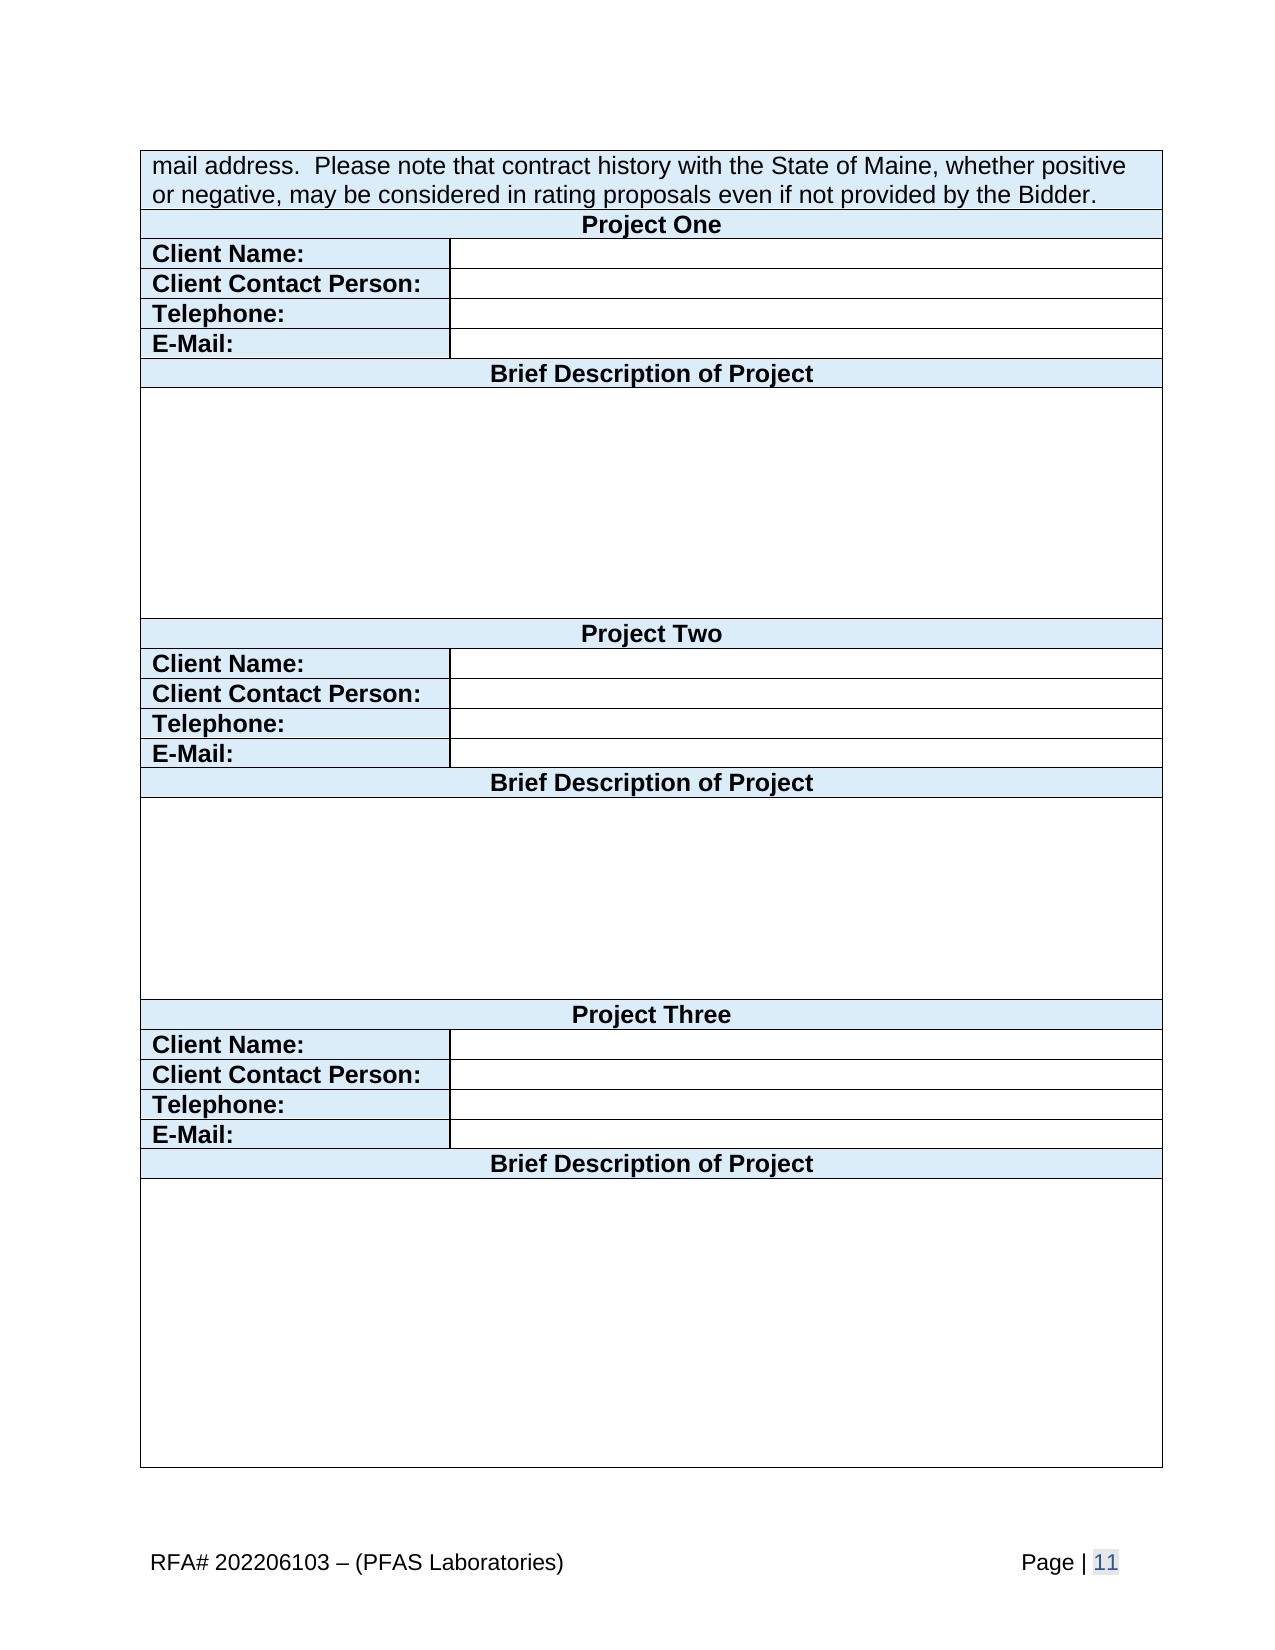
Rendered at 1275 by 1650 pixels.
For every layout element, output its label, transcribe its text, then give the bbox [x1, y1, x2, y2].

table_cell E-Mail: [141, 1120, 449, 1148]
table_cell [141, 798, 1162, 999]
table_cell Client Contact Person: [141, 679, 449, 708]
table_cell Brief Description of Project [141, 1149, 1162, 1178]
table_cell Project Three [141, 1000, 1162, 1029]
table_cell [141, 1179, 1162, 1467]
table_cell Telephone: [141, 299, 449, 328]
table_cell [451, 709, 1162, 737]
table_cell Brief Description of Project [141, 768, 1162, 797]
table_cell Client Name: [141, 1030, 449, 1059]
table_cell Client Contact Person: [141, 1060, 449, 1089]
table_cell [141, 388, 1162, 618]
table_cell [451, 1030, 1162, 1059]
table_cell [451, 649, 1162, 678]
table_cell E-Mail: [141, 329, 449, 357]
table_cell Brief Description of Project [141, 359, 1162, 387]
table_cell [451, 739, 1162, 767]
table_cell Client Contact Person: [141, 269, 449, 298]
table_cell E-Mail: [141, 739, 449, 767]
table_cell [451, 1120, 1162, 1148]
table_cell Telephone: [141, 1090, 449, 1118]
table_cell [451, 299, 1162, 328]
table_cell [451, 239, 1162, 268]
table_cell Telephone: [141, 709, 449, 737]
table_cell Client Name: [141, 649, 449, 678]
table_cell [451, 679, 1162, 708]
table_cell [451, 329, 1162, 357]
table_cell [451, 269, 1162, 298]
table_cell [451, 1090, 1162, 1118]
table_cell Project Two [141, 619, 1162, 648]
table_cell [451, 1060, 1162, 1089]
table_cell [141, 151, 1162, 208]
table_cell Project One [141, 210, 1162, 238]
table_cell Client Name: [141, 239, 449, 268]
